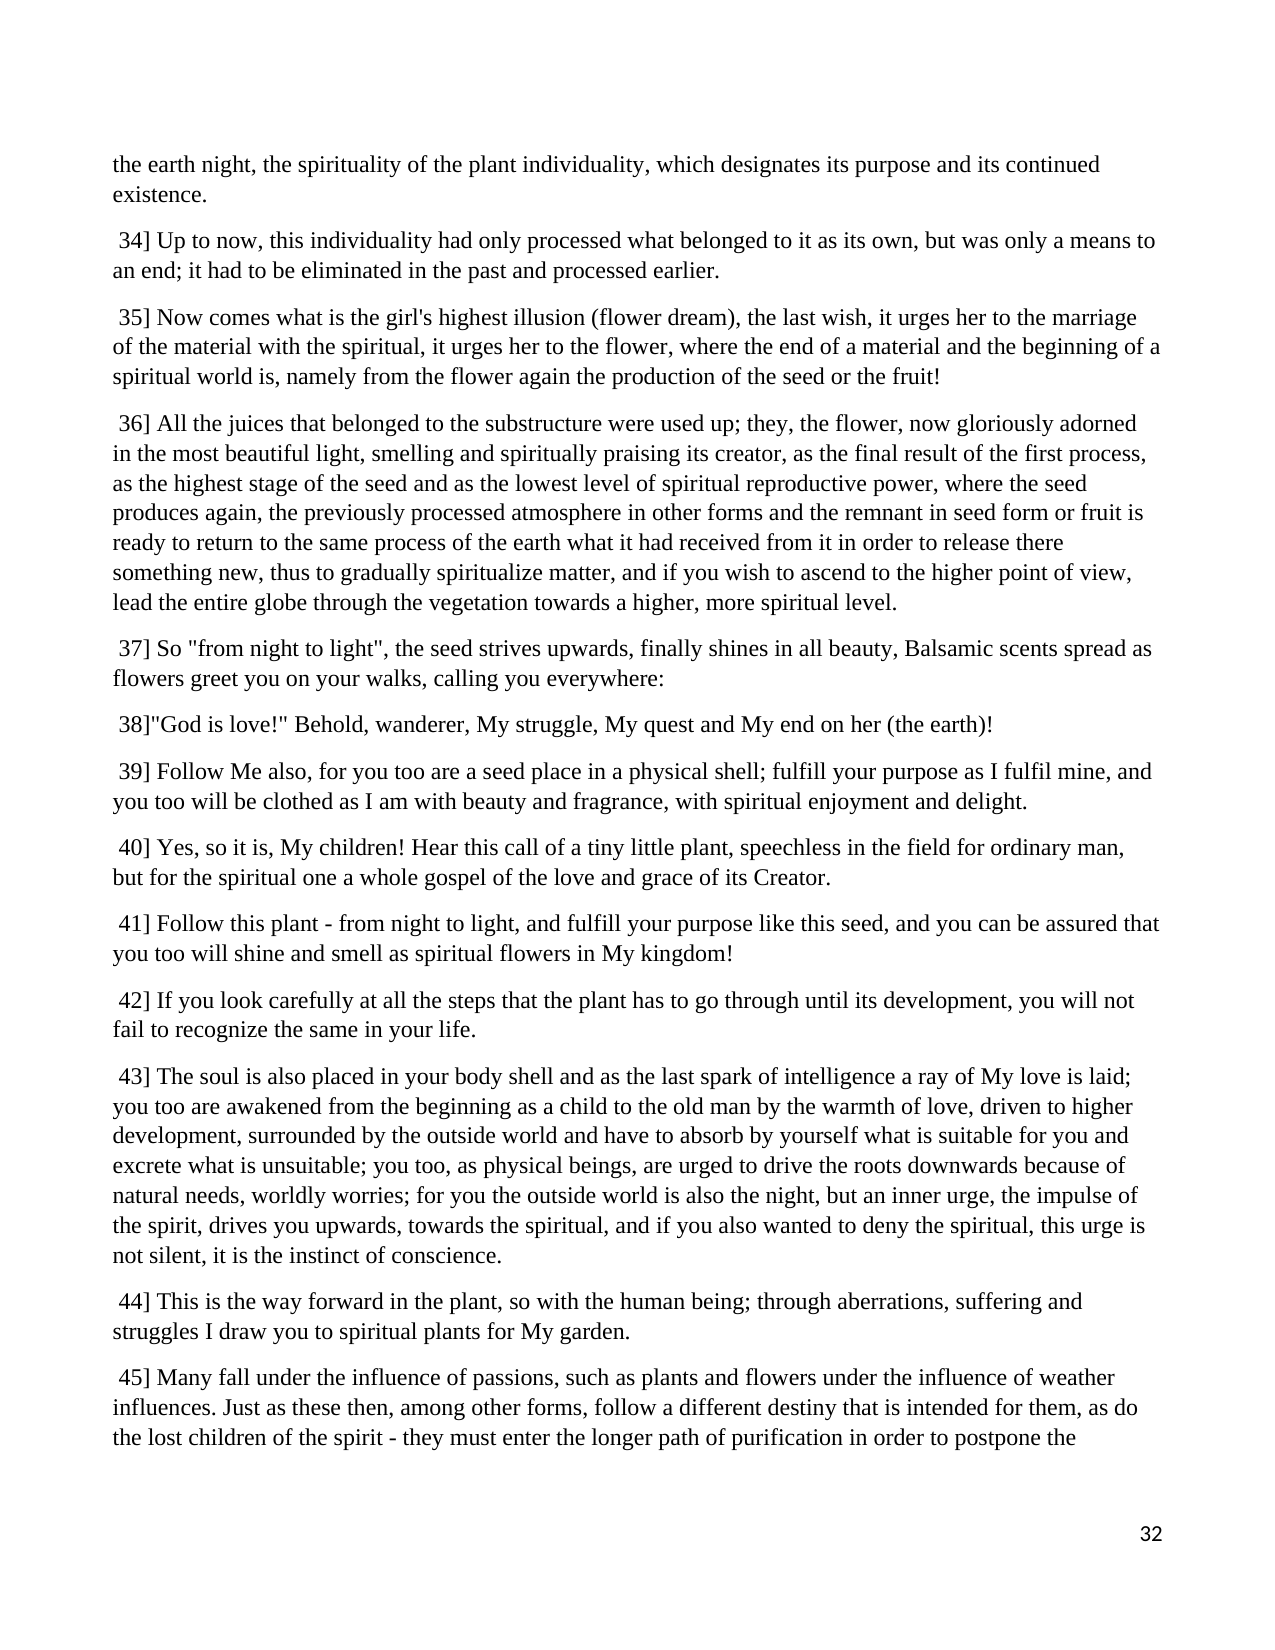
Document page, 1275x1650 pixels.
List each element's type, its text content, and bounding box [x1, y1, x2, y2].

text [112, 150, 1162, 207]
text 38]"God is love!" Behold, wanderer, My struggle, My quest and My end on her (the earth)! [112, 711, 1162, 738]
text 42] If you look carefully at all the steps that the plant has to go through until its development, you will not fail to recognize the same in your life. [112, 986, 1162, 1043]
text 44] This is the way forward in the plant, so with the human being; through aberrations, suffering and struggles I draw you to spiritual plants for My garden. [112, 1287, 1162, 1344]
text 35] Now comes what is the girl's highest illusion (flower dream), the last wish, it urges her to the marriage of the material with the spiritual, it urges her to the flower, where the end of a material and the beginning of a spiritual world is, namely from the flower again the production of the seed or the fruit! [112, 302, 1162, 390]
text 41] Follow this plant - from night to light, and fulfill your purpose like this seed, and you can be assured that you too will shine and smell as spiritual flowers in My kingdom! [112, 909, 1162, 967]
text 37] So "from night to light", the seed strives upwards, finally shines in all beauty, Balsamic scents spread as flowers greet you on your walks, calling you everywhere: [112, 634, 1162, 692]
text 43] The soul is also placed in your body shell and as the last spark of intelligence a ray of My love is laid; you too are awakened from the beginning as a child to the old man by the warmth of love, driven to higher development, surrounded by the outside world and have to absorb by yourself what is suitable for you and excrete what is unsuitable; you too, as physical beings, are urged to drive the roots downwards because of natural needs, worldly worries; for you the outside world is also the night, but an inner urge, the impulse of the spirit, drives you upwards, towards the spiritual, and if you also wanted to deny the spiritual, this urge is not silent, it is the instinct of conscience. [112, 1062, 1162, 1268]
text 34] Up to now, this individuality had only processed what belonged to it as its own, but was only a means to an end; it had to be eliminated in the past and processed earlier. [112, 226, 1162, 284]
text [112, 1363, 1162, 1451]
text 39] Follow Me also, for you too are a seed place in a physical shell; fulfill your purpose as I fulfil mine, and you too will be clothed as I am with beauty and fragrance, with spiritual enjoyment and delight. [112, 757, 1162, 814]
text 36] All the juices that belonged to the substructure were used up; they, the flower, now gloriously adorned in the most beautiful light, smelling and spiritually praising its creator, as the final result of the first process, as the highest stage of the seed and as the lowest level of spiritual reproductive power, where the seed produces again, the previously processed atmosphere in other forms and the remnant in seed form or fruit is ready to return to the same process of the earth what it had received from it in order to release there something new, thus to gradually spiritualize matter, and if you wish to ascend to the higher point of view, lead the entire globe through the vegetation towards a higher, more spiritual level. [112, 409, 1162, 615]
text 40] Yes, so it is, My children! Hear this call of a tiny little plant, speechless in the field for ordinary man, but for the spiritual one a whole gospel of the love and grace of its Creator. [112, 833, 1162, 891]
